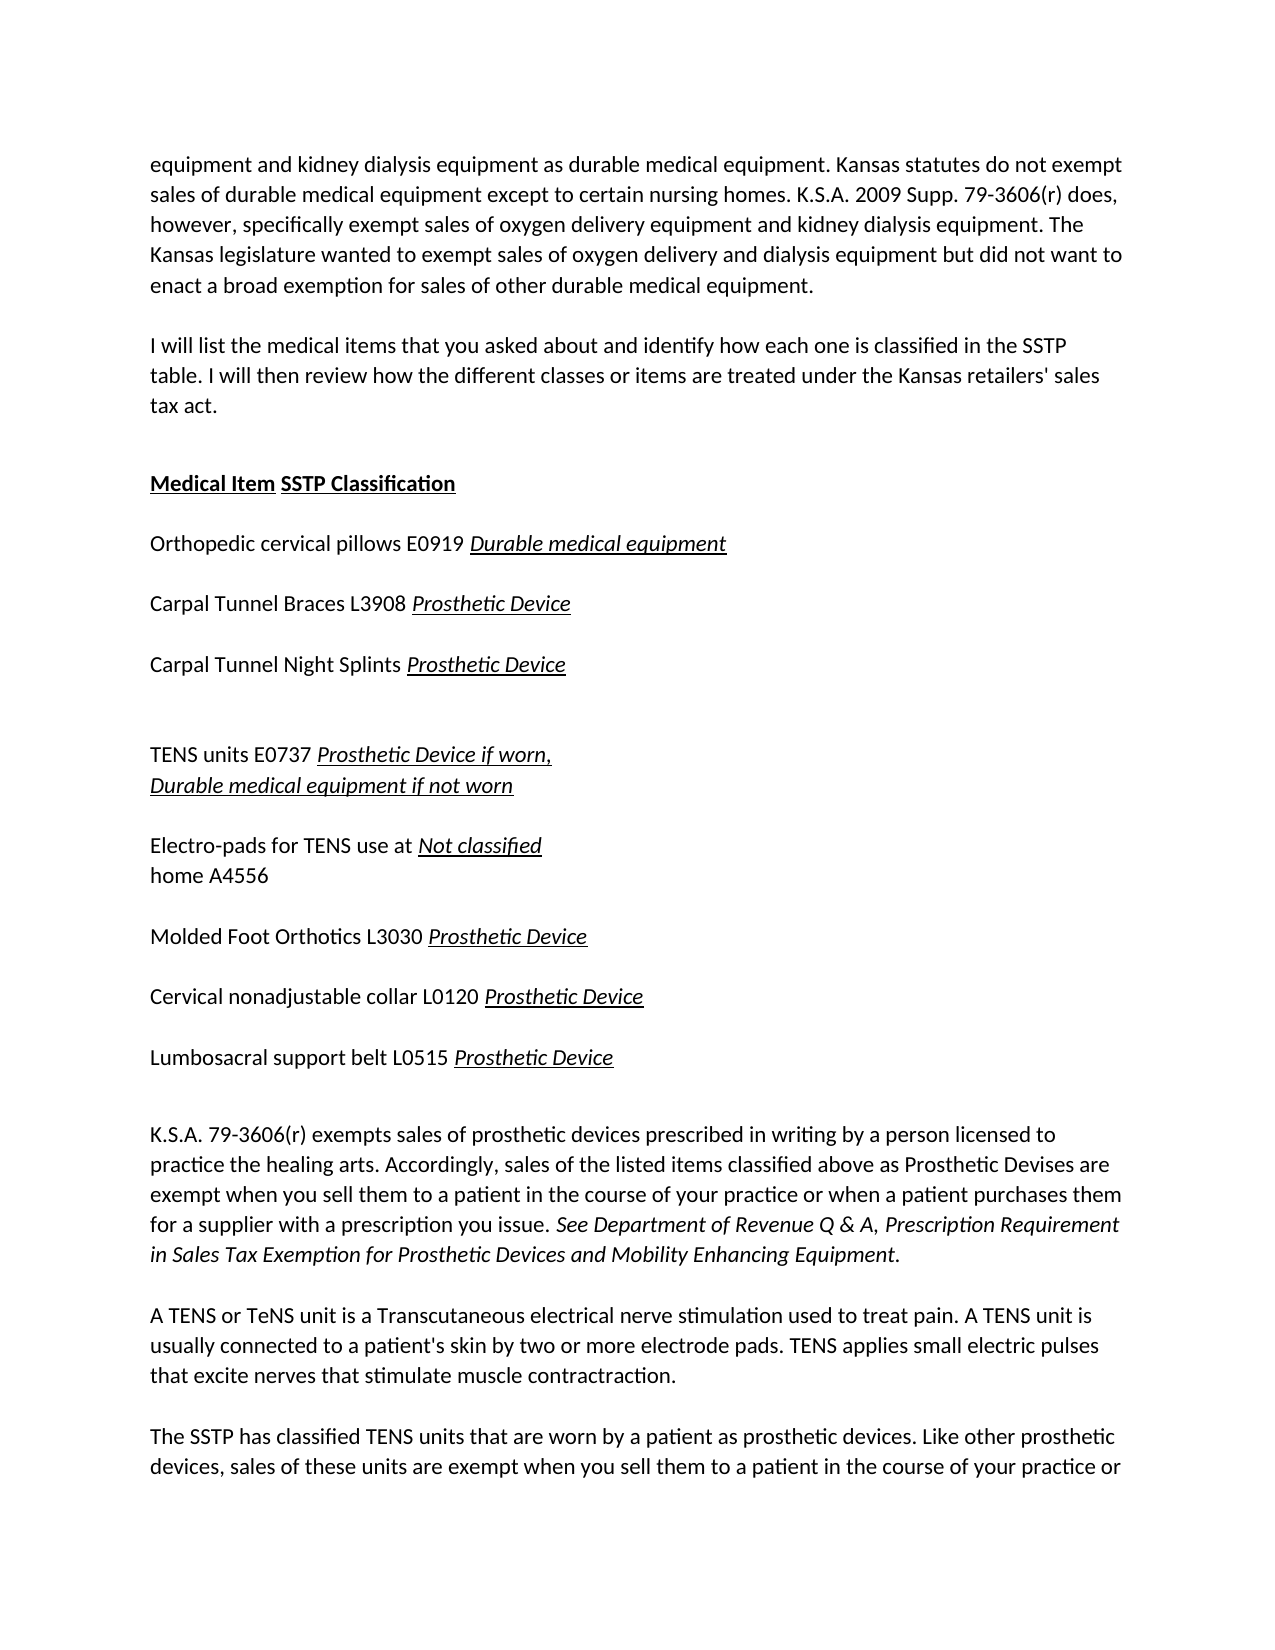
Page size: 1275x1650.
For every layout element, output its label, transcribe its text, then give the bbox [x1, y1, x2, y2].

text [150, 1089, 1125, 1480]
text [150, 150, 1125, 450]
text Medical Item SSTP Classification Orthopedic cervical pillows E0919 Durable medical equipment Carpal Tunnel Braces L3908 Prosthetic Device Carpal Tunnel Night Splints Prosthetic Device TENS units E0737 Prosthetic Device if worn, Durable medical equipment if not worn Electro-pads for TENS use at Not classified home A4556 Molded Foot Orthotics L3030 Prosthetic Device Cervical nonadjustable collar L0120 Prosthetic Device Lumbosacral support belt L0515 Prosthetic Device [150, 469, 1125, 1071]
